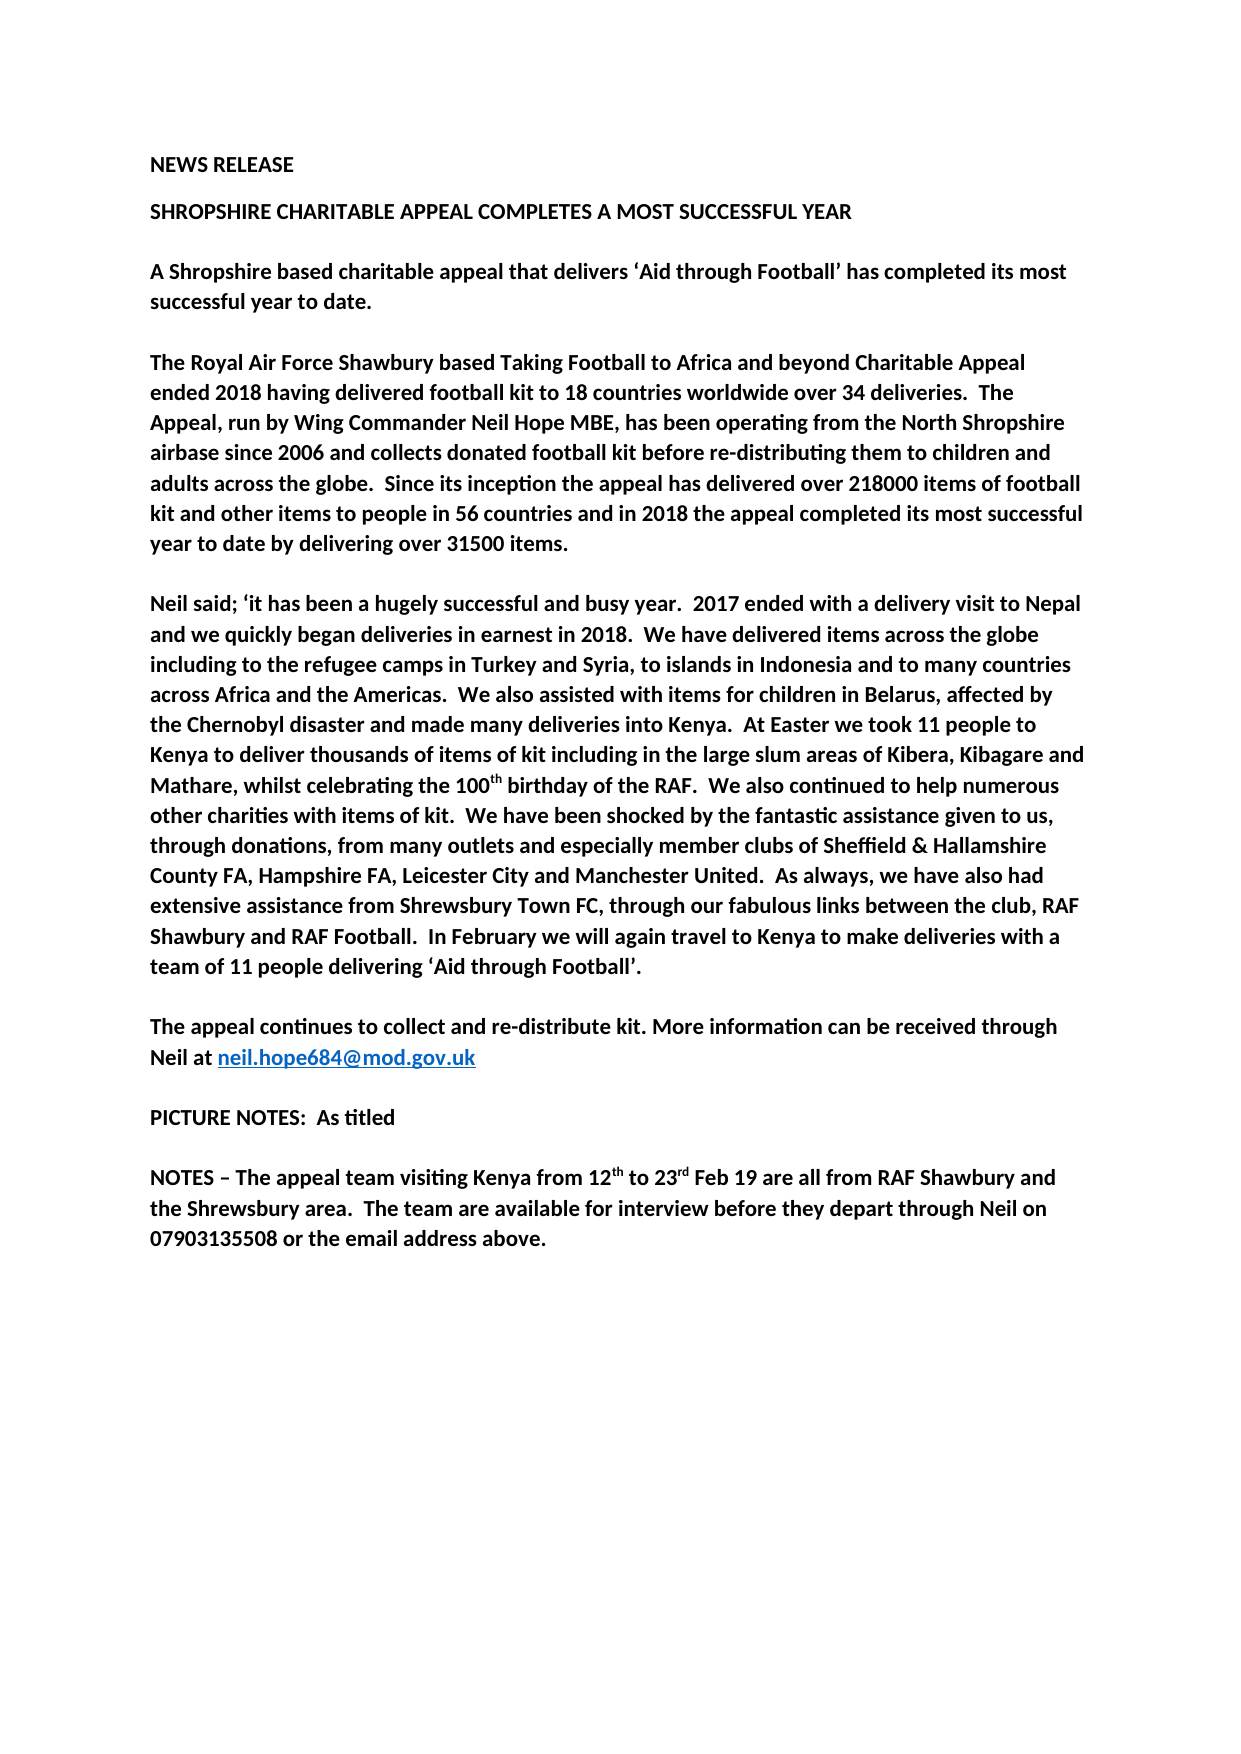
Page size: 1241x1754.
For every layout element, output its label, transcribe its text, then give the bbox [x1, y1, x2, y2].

text NEWS RELEASE [150, 150, 1090, 178]
text The Royal Air Force Shawbury based Taking Football to Africa and beyond Charitable Appeal ended 2018 having delivered football kit to 18 countries worldwide over 34 deliveries. The Appeal, run by Wing Commander Neil Hope MBE, has been operating from the North Shropshire airbase since 2006 and collects donated football kit before re-distributing them to children and adults across the globe. Since its inception the appeal has delivered over 218000 items of football kit and other items to people in 56 countries and in 2018 the appeal completed its most successful year to date by delivering over 31500 items. [150, 348, 1090, 557]
text NOTES – The appeal team visiting Kenya from 12th to 23rd Feb 19 are all from RAF Shawbury and the Shrewsbury area. The team are available for interview before they depart through Neil on 07903135508 or the email address above. [150, 1163, 1090, 1252]
text PICTURE NOTES: As titled [150, 1103, 1090, 1131]
text Neil said; ‘it has been a hugely successful and busy year. 2017 ended with a delivery visit to Nepal and we quickly began deliveries in earnest in 2018. We have delivered items across the globe including to the refugee camps in Turkey and Syria, to islands in Indonesia and to many countries across Africa and the Americas. We also assisted with items for children in Belarus, affected by the Chernobyl disaster and made many deliveries into Kenya. At Easter we took 11 people to Kenya to deliver thousands of items of kit including in the large slum areas of Kibera, Kibagare and Mathare, whilst celebrating the 100th birthday of the RAF. We also continued to help numerous other charities with items of kit. We have been shocked by the fantastic assistance given to us, through donations, from many outlets and especially member clubs of Sheffield & Hallamshire County FA, Hampshire FA, Leicester City and Manchester United. As always, we have also had extensive assistance from Shrewsbury Town FC, through our fabulous links between the club, RAF Shawbury and RAF Football. In February we will again travel to Kenya to make deliveries with a team of 11 people delivering ‘Aid through Football’. [150, 589, 1090, 980]
text The appeal continues to collect and re-distribute kit. More information can be received through Neil at neil.hope684@mod.gov.uk [150, 1012, 1090, 1071]
text SHROPSHIRE CHARITABLE APPEAL COMPLETES A MOST SUCCESSFUL YEAR [150, 197, 1090, 225]
text A Shropshire based charitable appeal that delivers ‘Aid through Football’ has completed its most successful year to date. [150, 257, 1090, 316]
